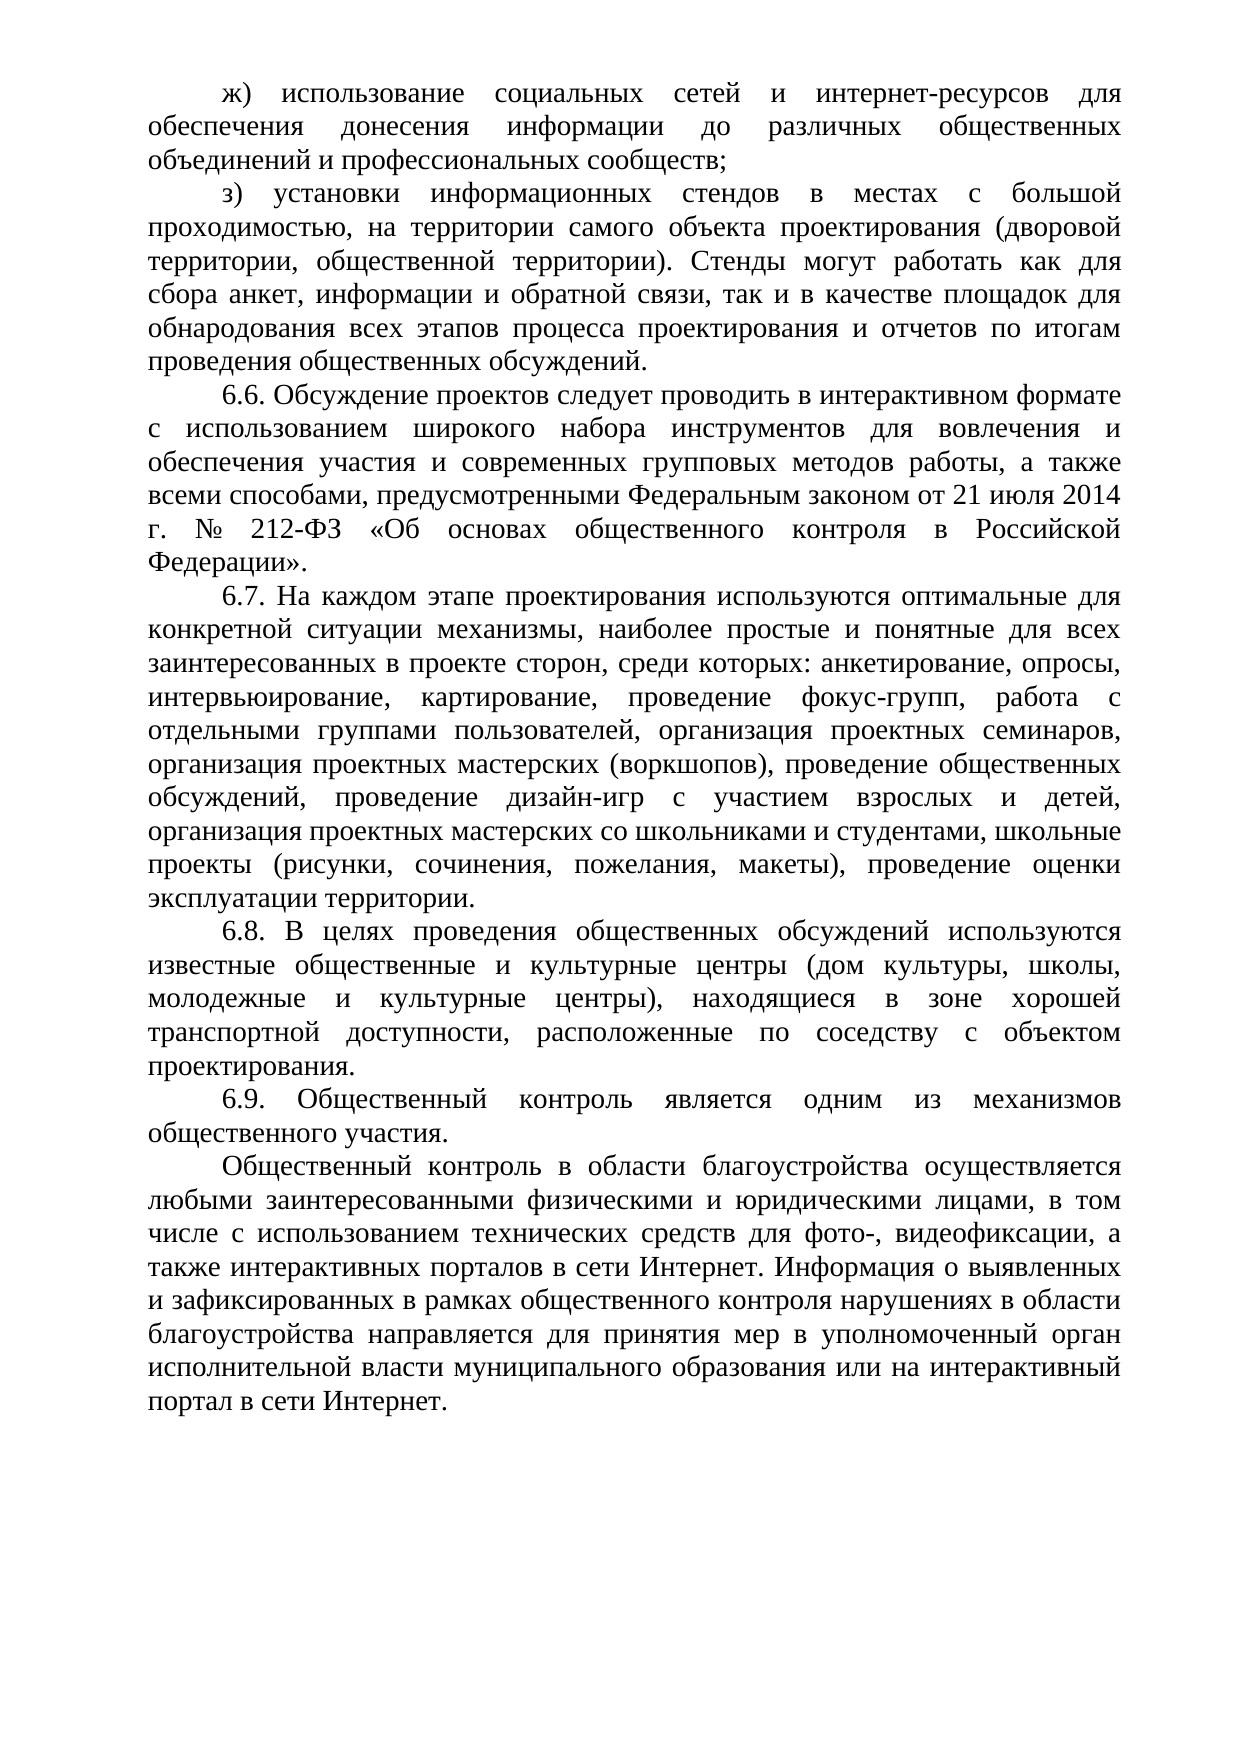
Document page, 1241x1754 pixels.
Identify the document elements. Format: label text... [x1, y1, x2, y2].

text Общественный контроль в области благоустройства осуществляется любыми заинтересованными физическими и юридическими лицами, в том числе с использованием технических средств для фото-, видеофиксации, а также интерактивных порталов в сети Интернет. Информация о выявленных и зафиксированных в рамках общественного контроля нарушениях в области благоустройства направляется для принятия мер в уполномоченный орган исполнительной власти муниципального образования или на интерактивный портал в сети Интернет. [148, 1148, 1122, 1417]
text 6.7. На каждом этапе проектирования используются оптимальные для конкретной ситуации механизмы, наиболее простые и понятные для всех заинтересованных в проекте сторон, среди которых: анкетирование, опросы, интервьюирование, картирование, проведение фокус-групп, работа с отдельными группами пользователей, организация проектных семинаров, организация проектных мастерских (воркшопов), проведение общественных обсуждений, проведение дизайн-игр с участием взрослых и детей, организация проектных мастерских со школьниками и студентами, школьные проекты (рисунки, сочинения, пожелания, макеты), проведение оценки эксплуатации территории. [148, 578, 1122, 913]
text 6.8. В целях проведения общественных обсуждений используются известные общественные и культурные центры (дом культуры, школы, молодежные и культурные центры), находящиеся в зоне хорошей транспортной доступности, расположенные по соседству с объектом проектирования. [148, 913, 1122, 1081]
text ж) использование социальных сетей и интернет-ресурсов для обеспечения донесения информации до различных общественных объединений и профессиональных сообществ; [148, 75, 1122, 176]
text 6.6. Обсуждение проектов следует проводить в интерактивном формате с использованием широкого набора инструментов для вовлечения и обеспечения участия и современных групповых методов работы, а также всеми способами, предусмотренными Федеральным законом от 21 июля . № 212-ФЗ «Об основах общественного контроля в Российской Федерации». [148, 377, 1122, 578]
text 6.9. Общественный контроль является одним из механизмов общественного участия. [148, 1081, 1122, 1148]
text з) установки информационных стендов в местах с большой проходимостью, на территории самого объекта проектирования (дворовой территории, общественной территории). Стенды могут работать как для сбора анкет, информации и обратной связи, так и в качестве площадок для обнародования всех этапов процесса проектирования и отчетов по итогам проведения общественных обсуждений. [148, 176, 1122, 377]
